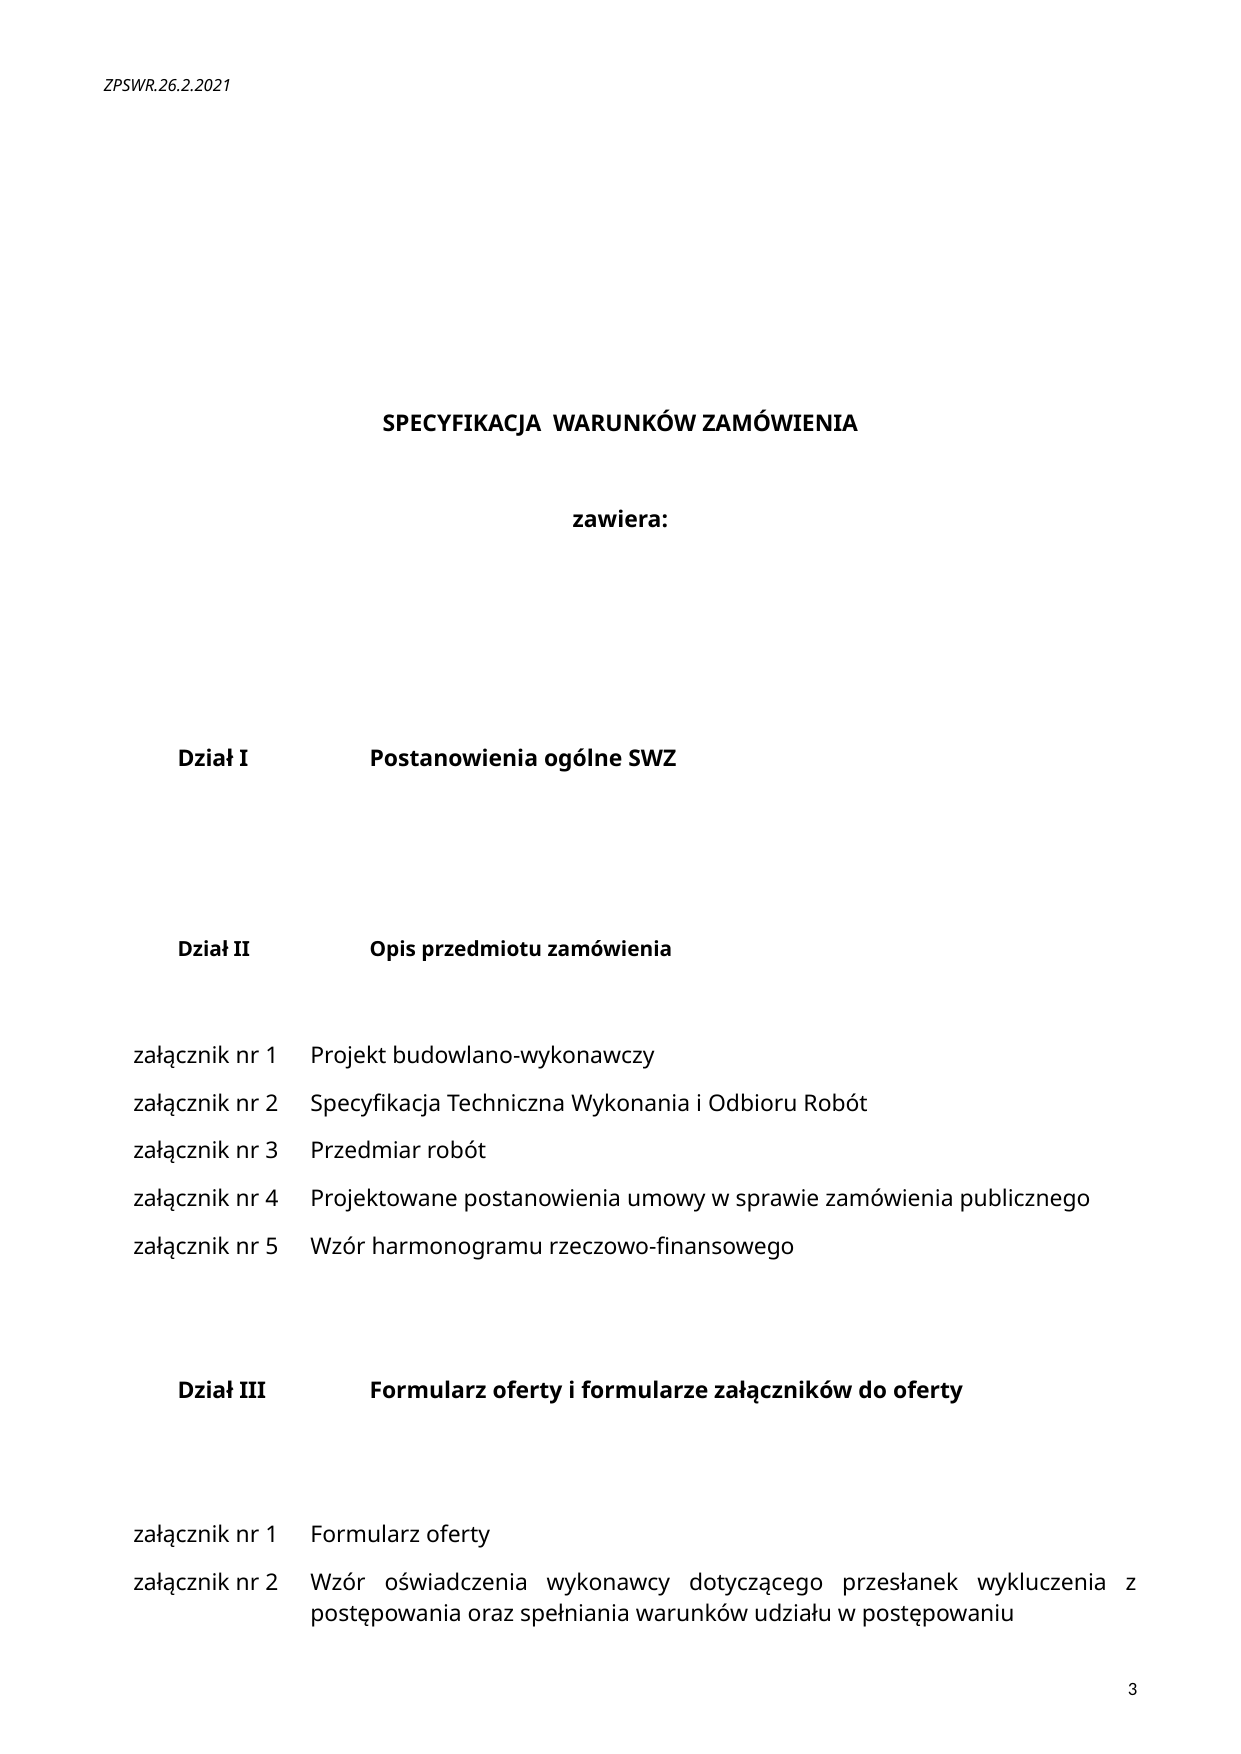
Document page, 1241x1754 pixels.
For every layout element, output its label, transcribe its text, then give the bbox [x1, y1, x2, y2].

text załącznik nr 4 Projektowane postanowienia umowy w sprawie zamówienia publicznego [103, 1182, 1137, 1214]
text załącznik nr 2 Wzór oświadczenia wykonawcy dotyczącego przesłanek wykluczenia z postępowania oraz spełniania warunków udziału w postępowaniu [133, 1566, 1137, 1628]
text Dział I Postanowienia ogólne SWZ [177, 742, 1137, 773]
text załącznik nr 5 Wzór harmonogramu rzeczowo-finansowego [103, 1230, 1137, 1262]
text Dział III Formularz oferty i formularze załączników do oferty [177, 1374, 1137, 1405]
text załącznik nr 3 Przedmiar robót [103, 1134, 1137, 1166]
text zawiera: [103, 503, 1137, 534]
text Dział II Opis przedmiotu zamówienia [177, 934, 1137, 962]
text SPECYFIKACJA WARUNKÓW ZAMÓWIENIA [103, 407, 1137, 438]
text załącznik nr 1 Formularz oferty [103, 1518, 1137, 1549]
text załącznik nr 2 Specyfikacja Techniczna Wykonania i Odbioru Robót [133, 1087, 1131, 1118]
text załącznik nr 1 Projekt budowlano-wykonawczy [133, 1039, 1131, 1070]
